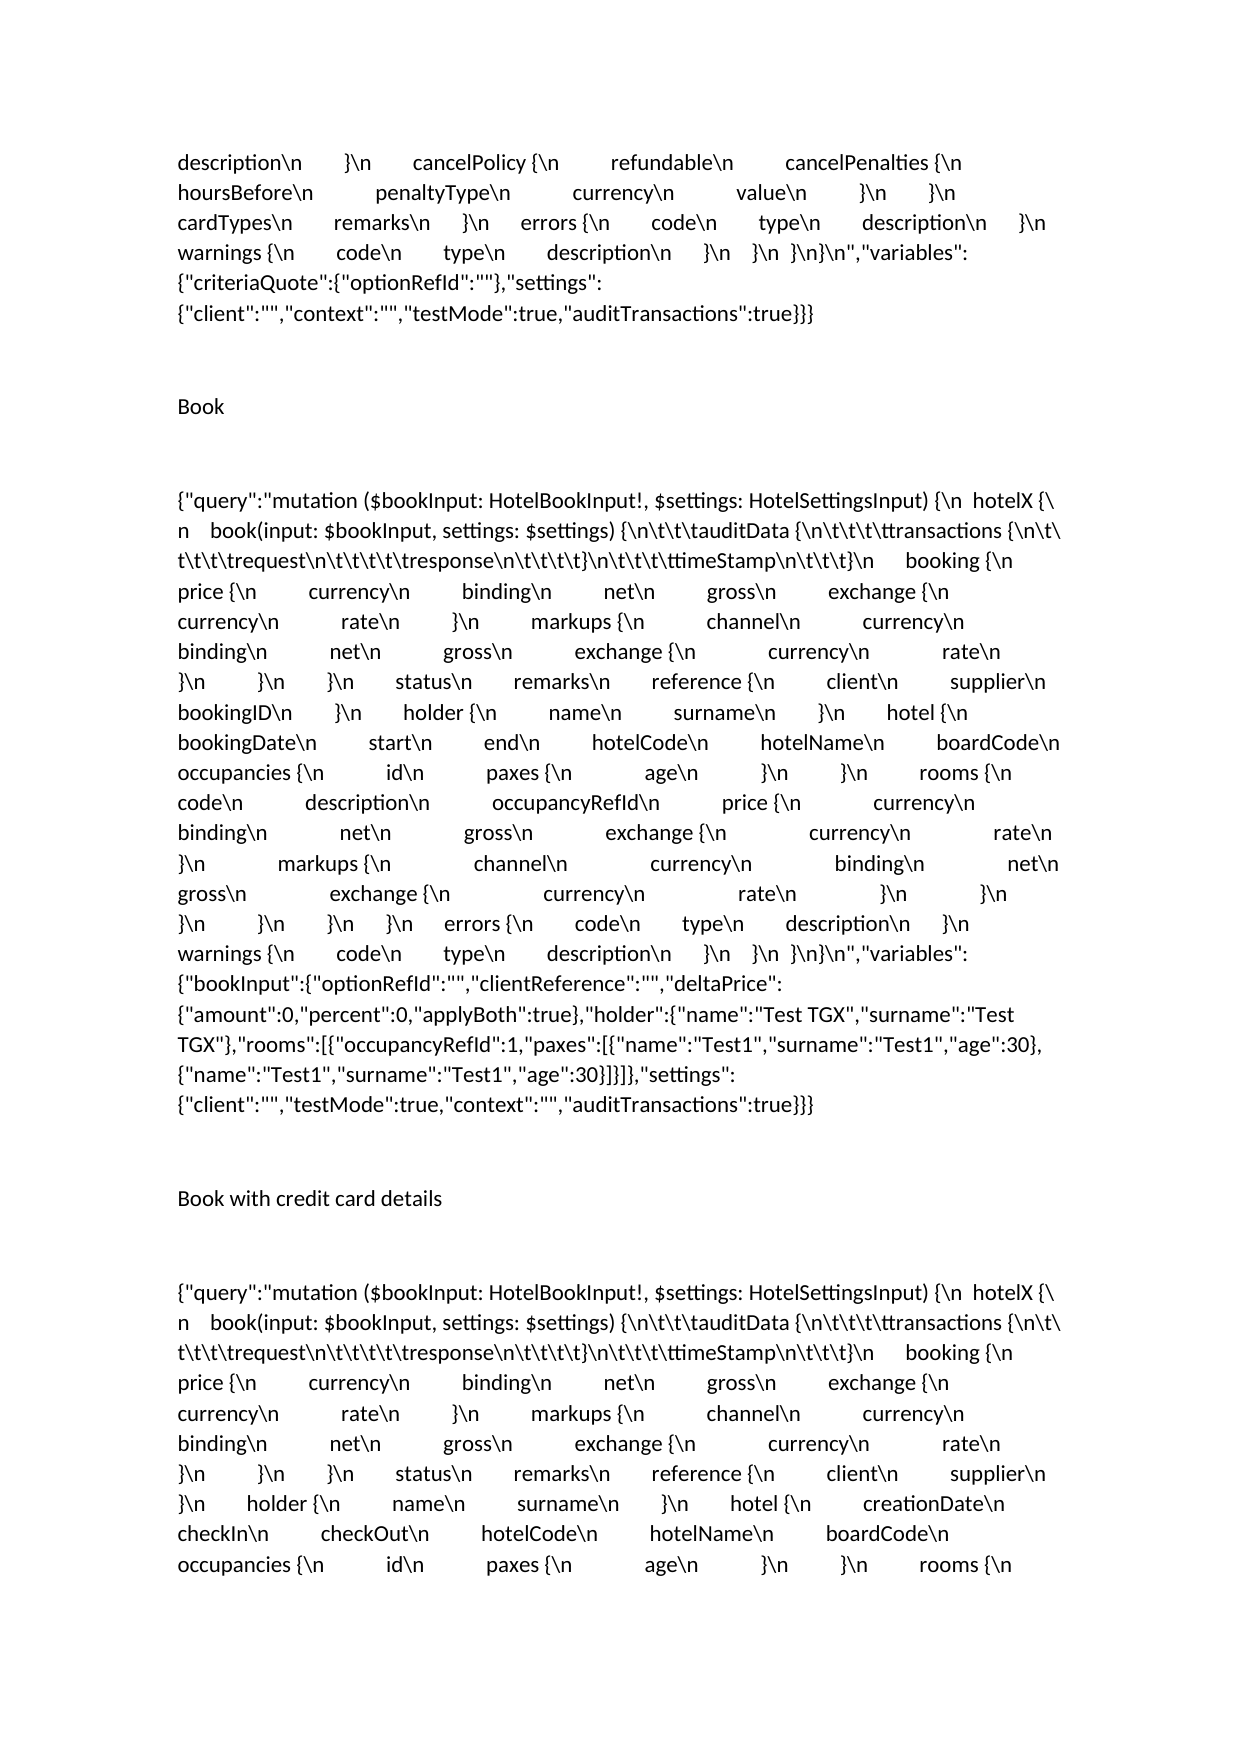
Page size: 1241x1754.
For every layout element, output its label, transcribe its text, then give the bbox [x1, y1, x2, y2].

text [177, 148, 1063, 327]
text {"query":"mutation ($bookInput: HotelBookInput!, $settings: HotelSettingsInput) {\n hotelX {\n book(input: $bookInput, settings: $settings) {\n\t\t\tauditData {\n\t\t\t\ttransactions {\n\t\t\t\t\trequest\n\t\t\t\t\tresponse\n\t\t\t\t}\n\t\t\t\ttimeStamp\n\t\t\t}\n booking {\n price {\n currency\n binding\n net\n gross\n exchange {\n currency\n rate\n }\n markups {\n channel\n currency\n binding\n net\n gross\n exchange {\n currency\n rate\n }\n }\n }\n status\n remarks\n reference {\n client\n supplier\n bookingID\n }\n holder {\n name\n surname\n }\n hotel {\n bookingDate\n start\n end\n hotelCode\n hotelName\n boardCode\n occupancies {\n id\n paxes {\n age\n }\n }\n rooms {\n code\n description\n occupancyRefId\n price {\n currency\n binding\n net\n gross\n exchange {\n currency\n rate\n }\n markups {\n channel\n currency\n binding\n net\n gross\n exchange {\n currency\n rate\n }\n }\n }\n }\n }\n }\n errors {\n code\n type\n description\n }\n warnings {\n code\n type\n description\n }\n }\n }\n}\n","variables":{"bookInput":{"optionRefId":"","clientReference":"","deltaPrice":{"amount":0,"percent":0,"applyBoth":true},"holder":{"name":"Test TGX","surname":"Test TGX"},"rooms":[{"occupancyRefId":1,"paxes":[{"name":"Test1","surname":"Test1","age":30},{"name":"Test1","surname":"Test1","age":30}]}]},"settings":{"client":"","testMode":true,"context":"","auditTransactions":true}}} [177, 486, 1063, 1118]
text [177, 1278, 1063, 1578]
text Book [177, 392, 1063, 420]
text Book with credit card details [177, 1184, 1063, 1212]
